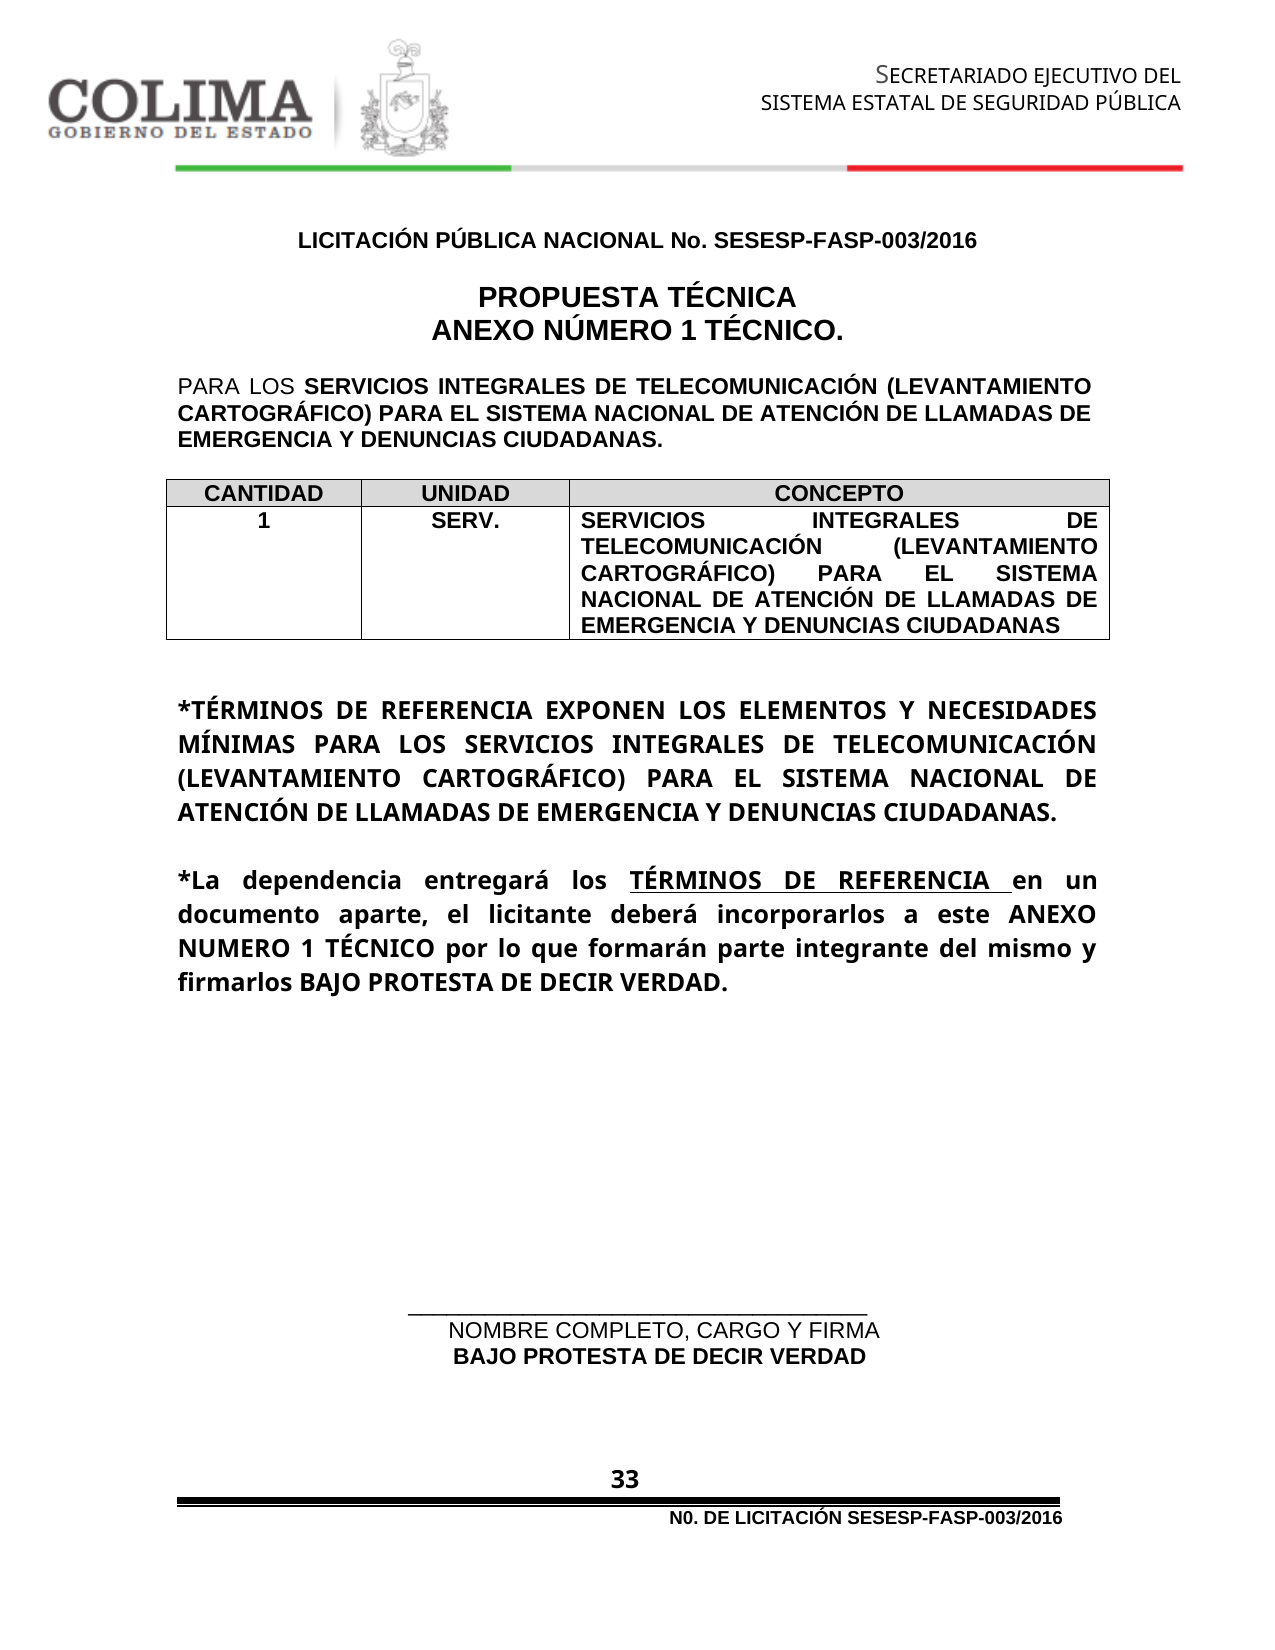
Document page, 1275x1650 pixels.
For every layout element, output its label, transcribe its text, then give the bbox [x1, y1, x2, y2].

text *TÉRMINOS DE REFERENCIA EXPONEN LOS ELEMENTOS Y NECESIDADES MÍNIMAS PARA LOS SERVICIOS INTEGRALES DE TELECOMUNICACIÓN (LEVANTAMIENTO CARTOGRÁFICO) PARA EL SISTEMA NACIONAL DE ATENCIÓN DE LLAMADAS DE EMERGENCIA Y DENUNCIAS CIUDADANAS. [177, 692, 1098, 829]
table_cell SERV. [362, 507, 569, 639]
text PARA LOS SERVICIOS INTEGRALES DE TELECOMUNICACIÓN (LEVANTAMIENTO CARTOGRÁFICO) PARA EL SISTEMA NACIONAL DE ATENCIÓN DE LLAMADAS DE EMERGENCIA Y DENUNCIAS CIUDADANAS. [177, 373, 1092, 452]
text BAJO PROTESTA DE DECIR VERDAD [177, 1343, 1098, 1369]
table_header UNIDAD [362, 480, 569, 506]
text PROPUESTA TÉCNICA [177, 280, 1098, 313]
table_cell SERVICIOS INTEGRALES DE TELECOMUNICACIÓN (LEVANTAMIENTO CARTOGRÁFICO) PARA EL SISTEMA NACIONAL DE ATENCIÓN DE LLAMADAS DE EMERGENCIA Y DENUNCIAS CIUDADANAS [570, 507, 1109, 639]
picture [36, 36, 1189, 180]
text NOMBRE COMPLETO, CARGO Y FIRMA [251, 1317, 1098, 1343]
text *La dependencia entregará los TÉRMINOS DE REFERENCIA en un documento aparte, el licitante deberá incorporarlos a este ANEXO NUMERO 1 TÉCNICO por lo que formarán parte integrante del mismo y firmarlos BAJO PROTESTA DE DECIR VERDAD. [177, 863, 1098, 999]
table_header CANTIDAD [167, 480, 361, 506]
text ____________________________________ [177, 1290, 1098, 1317]
table_header CONCEPTO [570, 480, 1109, 506]
text LICITACIÓN PÚBLICA NACIONAL No. SESESP-FASP-003/2016 [177, 227, 1098, 253]
text ANEXO NÚMERO 1 TÉCNICO. [177, 313, 1098, 347]
table_cell 1 [167, 507, 361, 639]
